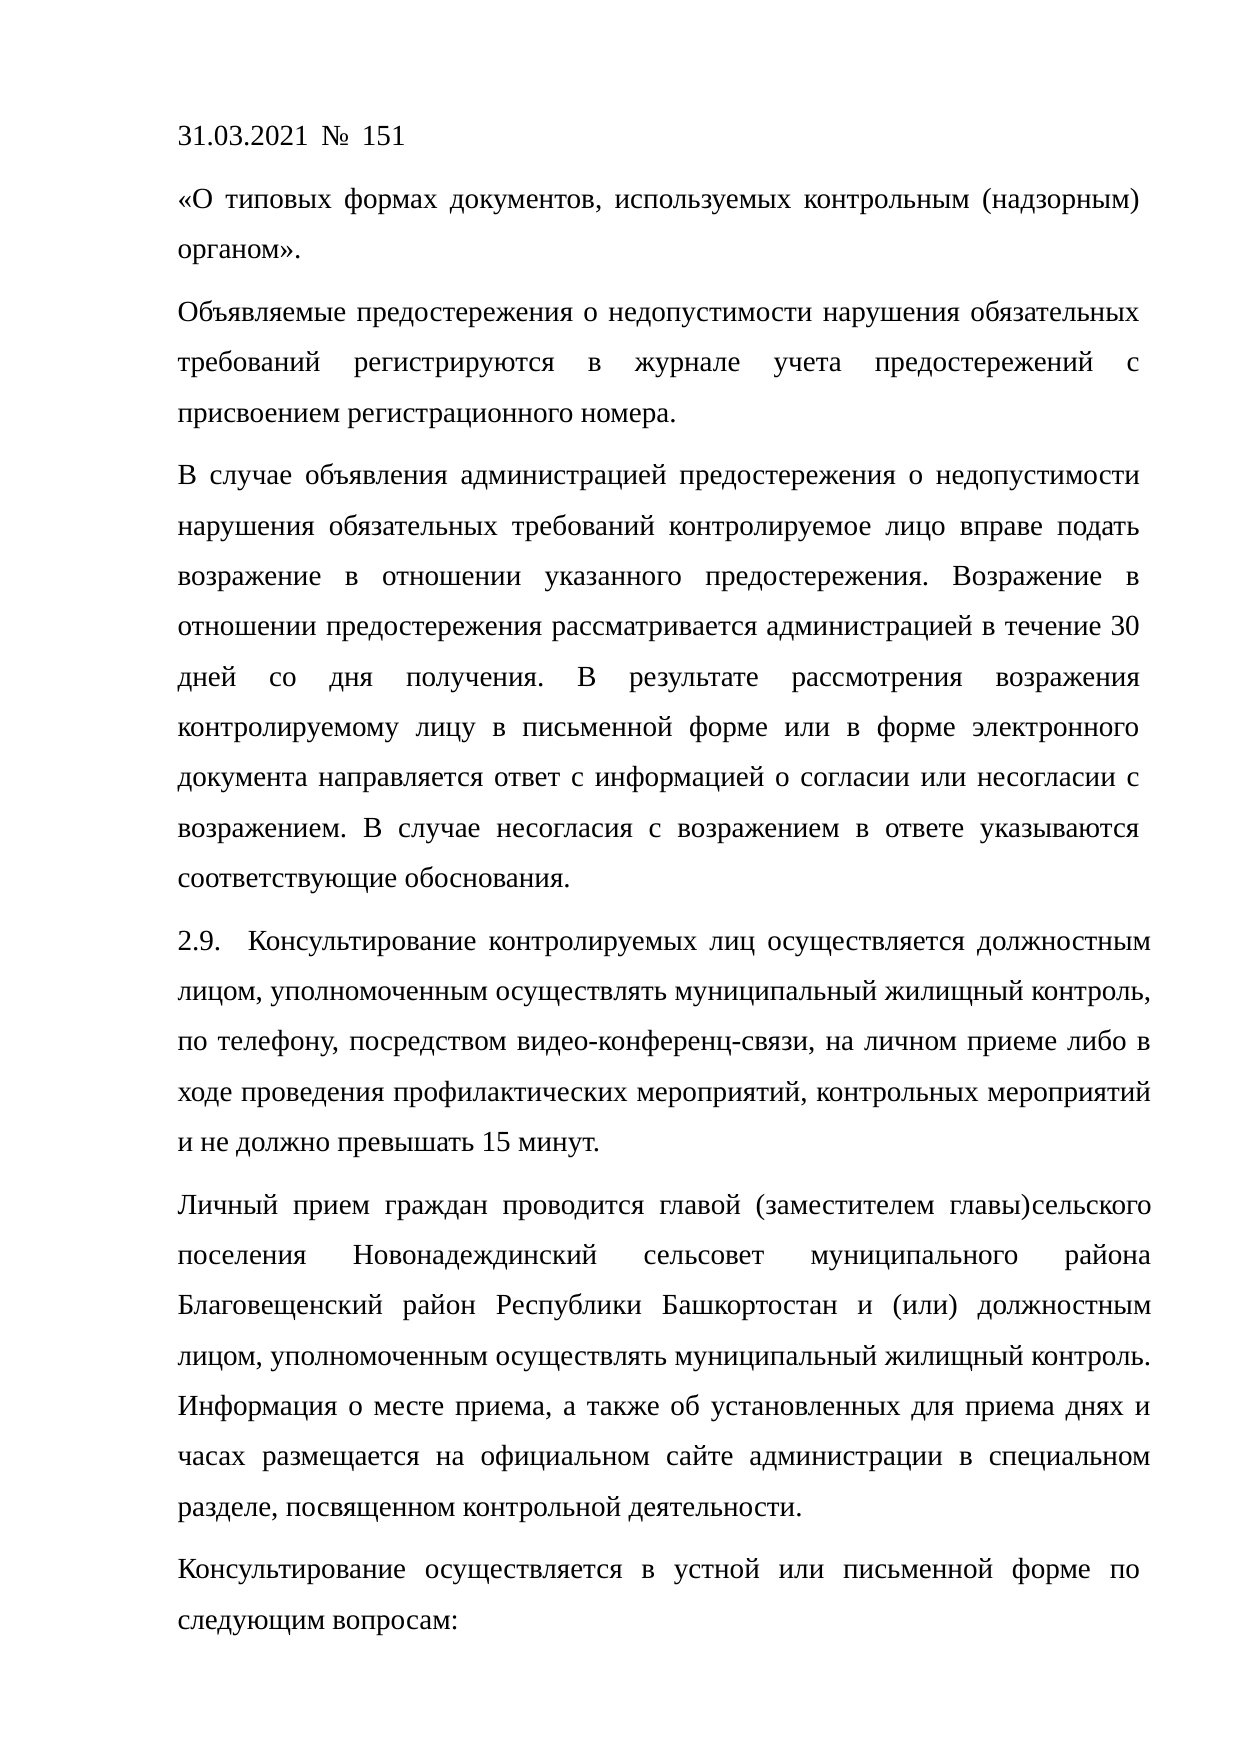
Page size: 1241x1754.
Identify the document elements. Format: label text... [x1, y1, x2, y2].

text Консультирование осуществляется в устной или письменной форме по следующим вопросам: [177, 1552, 1140, 1635]
text Объявляемые предостережения о недопустимости нарушения обязательных требований регистрируются в журнале учета предостережений с присвоением регистрационного номера. [177, 294, 1140, 428]
text «О типовых формах документов, используемых контрольным (надзорным) органом». [177, 181, 1140, 265]
text Личный прием граждан проводится главой (заместителем главы)сельского поселения Новонадеждинский сельсовет муниципального района Благовещенский район Республики Башкортостан и (или) должностным лицом, уполномоченным осуществлять муниципальный жилищный контроль. Информация о месте приема, а также об установленных для приема днях и часах размещается на официальном сайте администрации в специальном разделе, посвященном контрольной деятельности. [177, 1187, 1152, 1522]
text 2.9. Консультирование контролируемых лиц осуществляется должностным лицом, уполномоченным осуществлять муниципальный жилищный контроль, по телефону, посредством видео-конференц-связи, на личном приеме либо в ходе проведения профилактических мероприятий, контрольных мероприятий и не должно превышать 15 минут. [177, 923, 1152, 1158]
text В случае объявления администрацией предостережения о недопустимости нарушения обязательных требований контролируемое лицо вправе подать возражение в отношении указанного предостережения. Возражение в отношении предостережения рассматривается администрацией в течение 30 дней со дня получения. В результате рассмотрения возражения контролируемому лицу в письменной форме или в форме электронного документа направляется ответ с информацией о согласии или несогласии с возражением. В случае несогласия с возражением в ответе указываются соответствующие обоснования. [177, 457, 1140, 893]
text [177, 118, 1152, 152]
